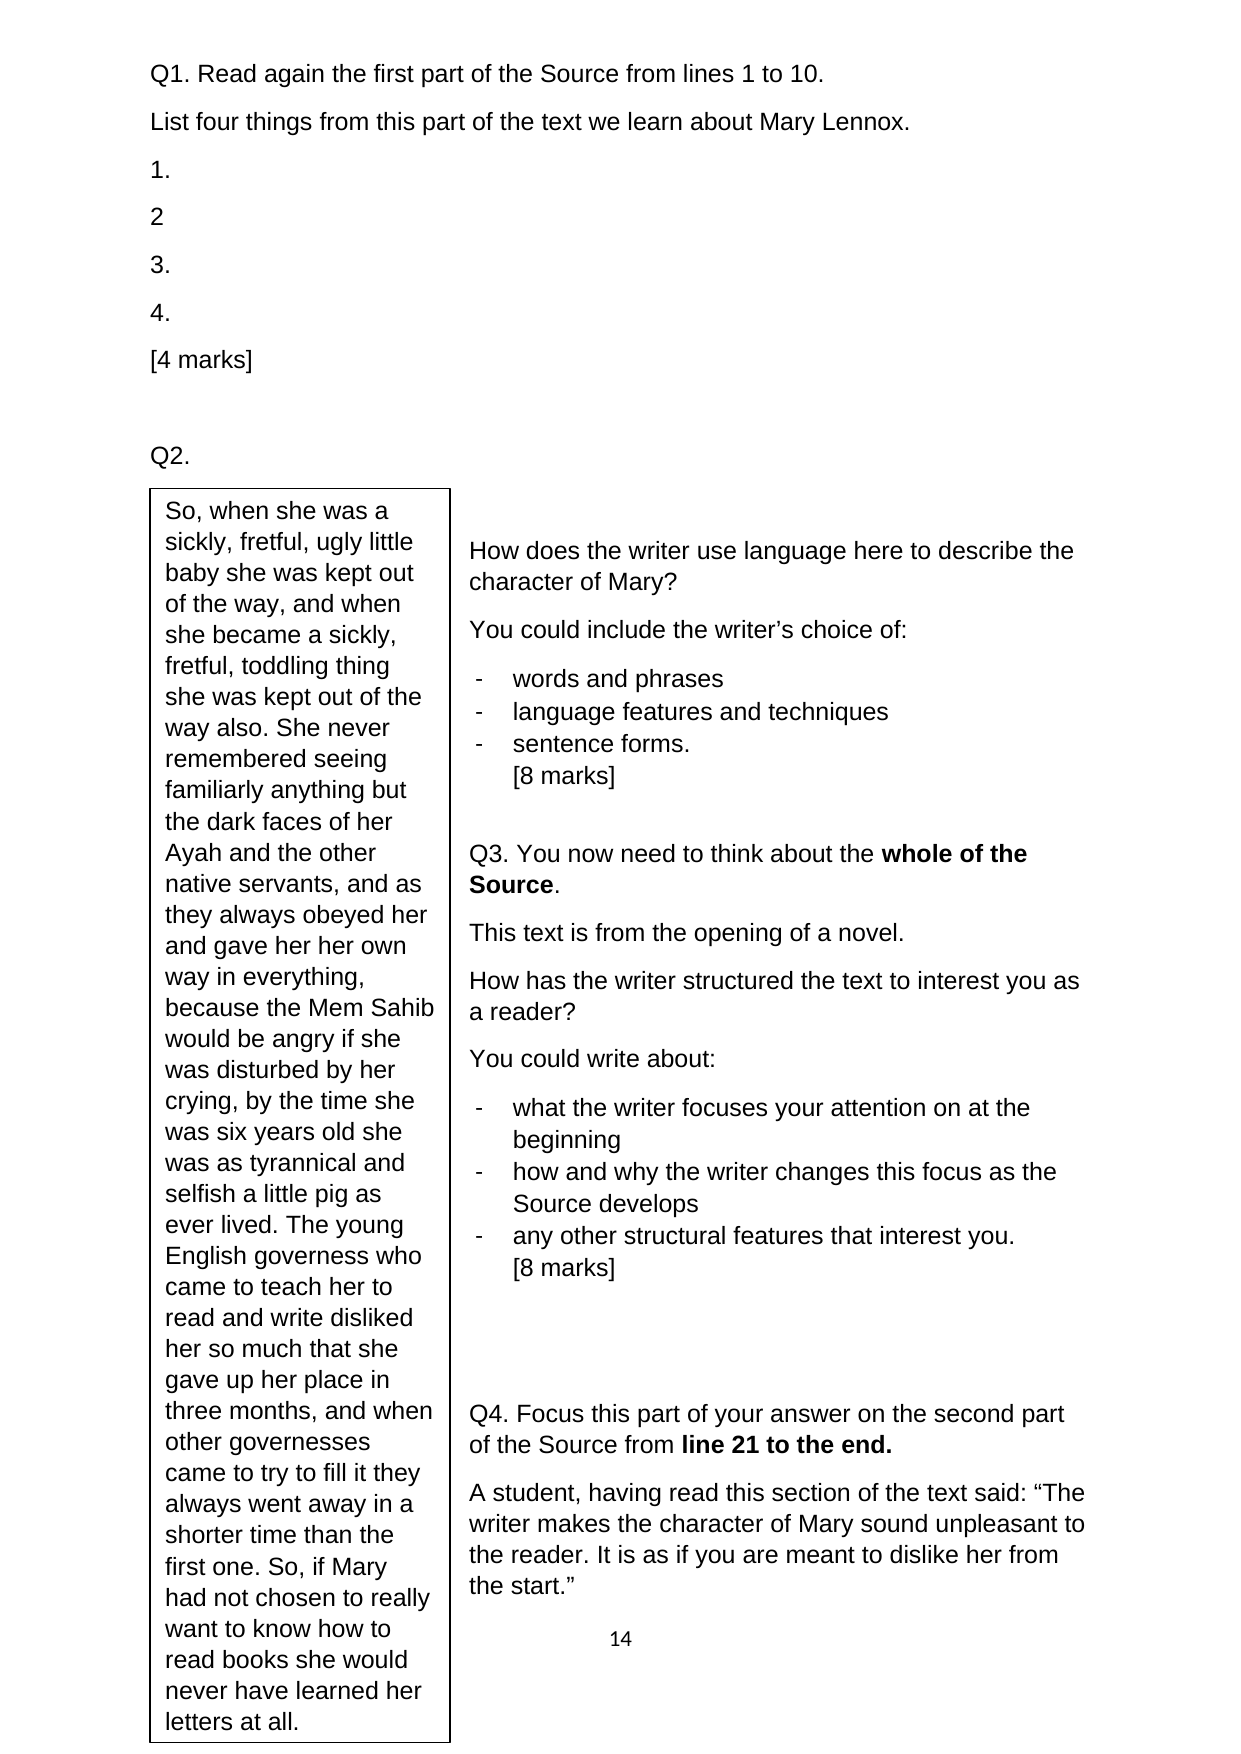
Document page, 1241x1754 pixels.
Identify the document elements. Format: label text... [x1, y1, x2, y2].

text Q2. [150, 441, 1090, 469]
list how and why the writer changes this focus as the Source develops [156, 1156, 449, 1217]
list what the writer focuses your attention on at the beginning [156, 1092, 449, 1154]
text Q4. Focus this part of your answer on the second part of the Source from line 21 to the end. [151, 1399, 449, 1459]
list language features and techniques [451, 696, 1090, 726]
text You could write about: [451, 1044, 1090, 1073]
list sentence forms. [8 marks] [451, 728, 1090, 820]
text This text is from the opening of a novel. [451, 918, 1090, 947]
text How does the writer use language here to describe the character of Mary? [151, 536, 449, 596]
text List four things from this part of the text we learn about Mary Lennox. [150, 107, 1090, 136]
text 2 [150, 202, 1090, 231]
text 4. [150, 298, 1090, 326]
list any other structural features that interest you. [8 marks] [451, 1220, 1090, 1281]
text You could include the writer’s choice of: [151, 615, 449, 644]
text How has the writer structured the text to interest you as a reader? [451, 966, 1090, 1025]
text How does the writer use language here to describe the character of Mary? [451, 536, 1090, 596]
text A student, having read this section of the text said: “The writer makes the character of Mary sound unpleasant to the reader. It is as if you are meant to dislike her from the start.” [151, 1478, 449, 1600]
text This text is from the opening of a novel. [151, 918, 449, 947]
text Q4. Focus this part of your answer on the second part of the Source from line 21 to the end. [451, 1399, 1090, 1459]
list how and why the writer changes this focus as the Source develops [451, 1156, 1090, 1217]
list words and phrases [156, 663, 449, 693]
text A student, having read this section of the text said: “The writer makes the character of Mary sound unpleasant to the reader. It is as if you are meant to dislike her from the start.” [451, 1478, 1090, 1600]
text Q1. Read again the first part of the Source from lines 1 to 10. [150, 59, 1090, 88]
list language features and techniques [156, 696, 449, 726]
text You could write about: [151, 1044, 449, 1073]
list what the writer focuses your attention on at the beginning [451, 1092, 1090, 1154]
text 3. [150, 250, 1090, 279]
text You could include the writer’s choice of: [451, 615, 1090, 644]
text [4 marks] [150, 345, 1090, 374]
list any other structural features that interest you. [8 marks] [156, 1220, 449, 1281]
text 1. [150, 154, 1090, 183]
text Q3. You now need to think about the whole of the Source. [451, 839, 1090, 899]
list words and phrases [451, 663, 1090, 693]
list sentence forms. [8 marks] [156, 728, 449, 820]
text How has the writer structured the text to interest you as a reader? [151, 966, 449, 1025]
text Q3. You now need to think about the whole of the Source. [151, 839, 449, 899]
